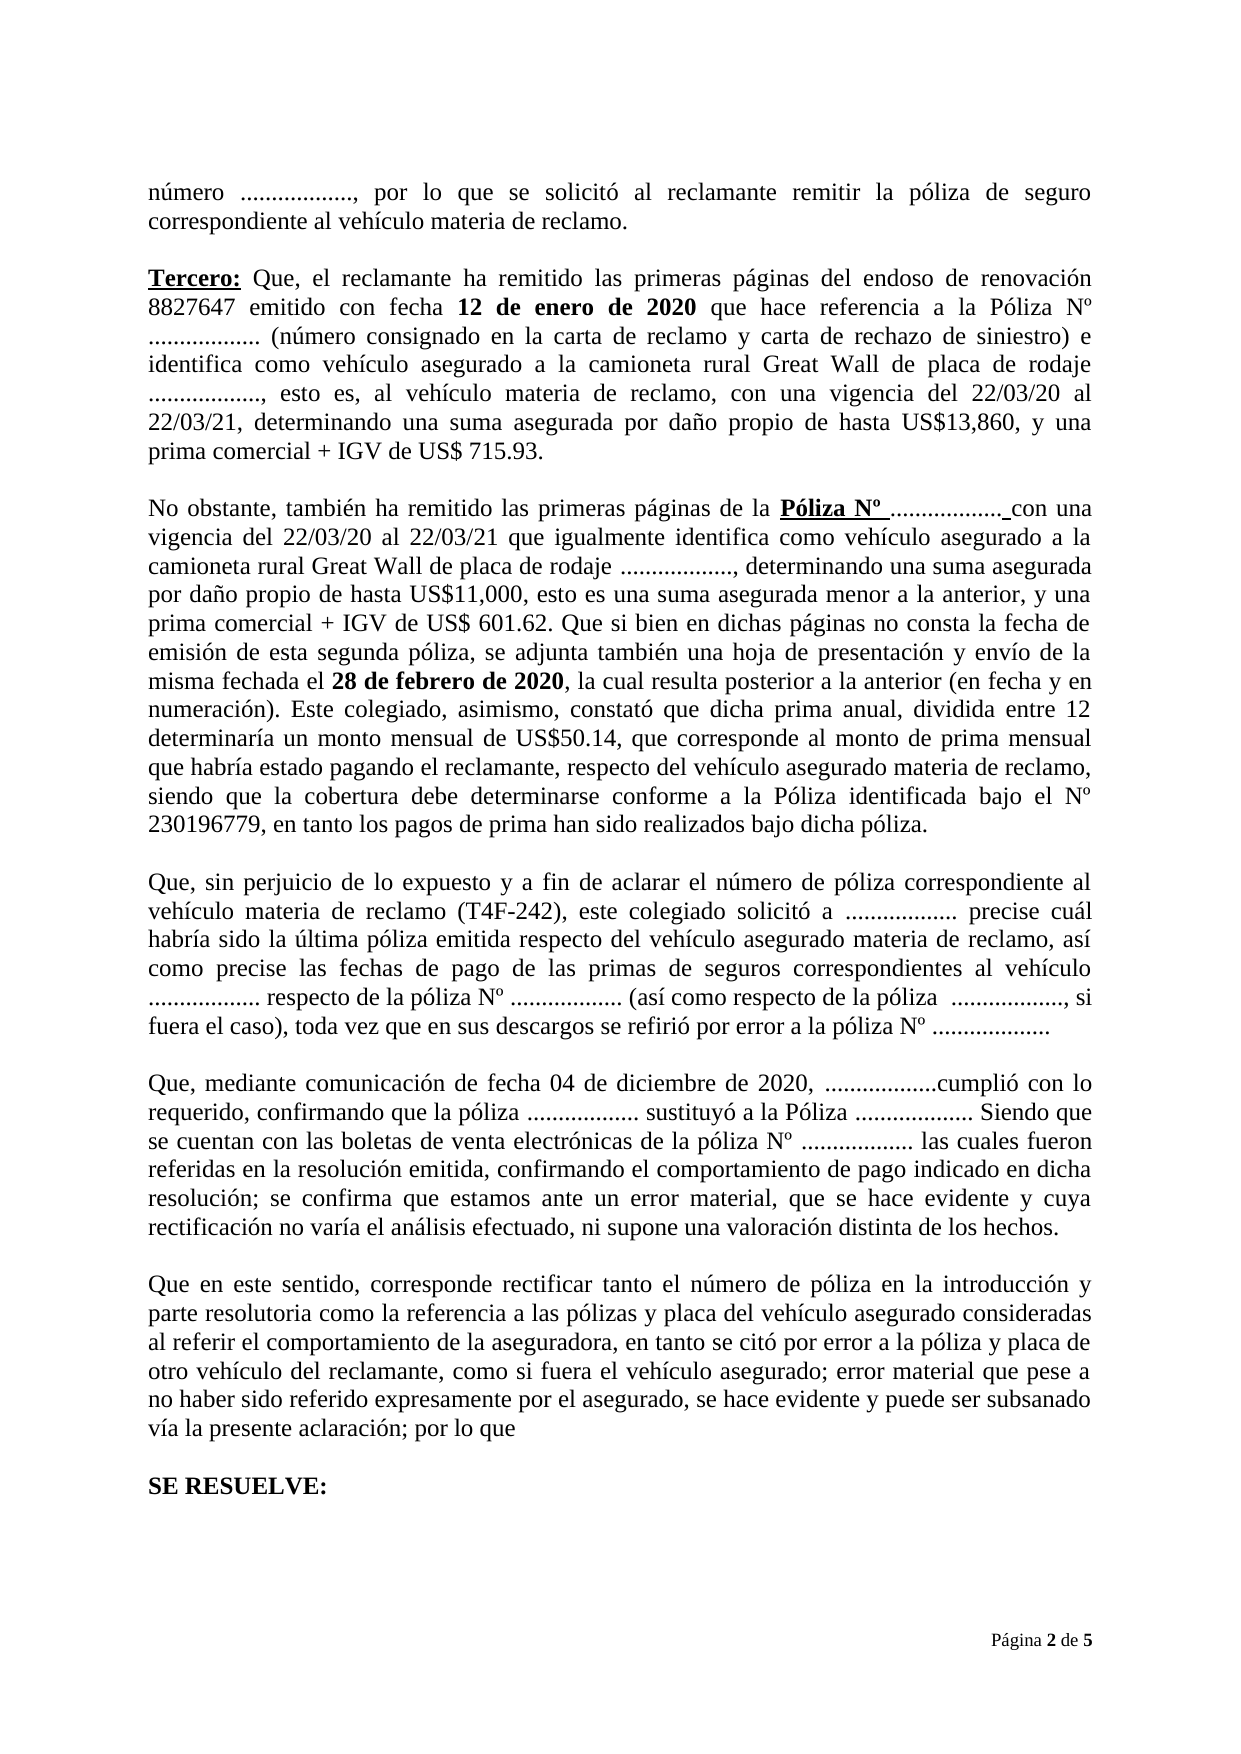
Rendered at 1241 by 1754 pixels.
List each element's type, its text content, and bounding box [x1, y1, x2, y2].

text Que en este sentido, corresponde rectificar tanto el número de póliza en la introducción y parte resolutoria como la referencia a las pólizas y placa del vehículo asegurado consideradas al referir el comportamiento de la aseguradora, en tanto se citó por error a la póliza y placa de otro vehículo del reclamante, como si fuera el vehículo asegurado; error material que pese a no haber sido referido expresamente por el asegurado, se hace evidente y puede ser subsanado vía la presente aclaración; por lo que [148, 1269, 1092, 1442]
text Que, mediante comunicación de fecha 04 de diciembre de 2020, ..................cumplió con lo requerido, confirmando que la póliza .................. sustituyó a la Póliza ................... Siendo que se cuentan con las boletas de venta electrónicas de la póliza Nº .................. las cuales fueron referidas en la resolución emitida, confirmando el comportamiento de pago indicado en dicha resolución; se confirma que estamos ante un error material, que se hace evidente y cuya rectificación no varía el análisis efectuado, ni supone una valoración distinta de los hechos. [148, 1068, 1092, 1241]
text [148, 177, 1092, 234]
text No obstante, también ha remitido las primeras páginas de la Póliza Nº .................. con una vigencia del 22/03/20 al 22/03/21 que igualmente identifica como vehículo asegurado a la camioneta rural Great Wall de placa de rodaje .................., determinando una suma asegurada por daño propio de hasta US$11,000, esto es una suma asegurada menor a la anterior, y una prima comercial + IGV de US$ 601.62. Que si bien en dichas páginas no consta la fecha de emisión de esta segunda póliza, se adjunta también una hoja de presentación y envío de la misma fechada el 28 de febrero de 2020, la cual resulta posterior a la anterior (en fecha y en numeración). Este colegiado, asimismo, constató que dicha prima anual, dividida entre 12 determinaría un monto mensual de US$50.14, que corresponde al monto de prima mensual que habría estado pagando el reclamante, respecto del vehículo asegurado materia de reclamo, siendo que la cobertura debe determinarse conforme a la Póliza identificada bajo el Nº 230196779, en tanto los pagos de prima han sido realizados bajo dicha póliza. [148, 493, 1092, 838]
text Que, sin perjuicio de lo expuesto y a fin de aclarar el número de póliza correspondiente al vehículo materia de reclamo (T4F-242), este colegiado solicitó a .................. precise cuál habría sido la última póliza emitida respecto del vehículo asegurado materia de reclamo, así como precise las fechas de pago de las primas de seguros correspondientes al vehículo .................. respecto de la póliza Nº .................. (así como respecto de la póliza .................., si fuera el caso), toda vez que en sus descargos se refirió por error a la póliza Nº ................... [148, 867, 1092, 1039]
text Tercero: Que, el reclamante ha remitido las primeras páginas del endoso de renovación 8827647 emitido con fecha 12 de enero de 2020 que hace referencia a la Póliza Nº .................. (número consignado en la carta de reclamo y carta de rechazo de siniestro) e identifica como vehículo asegurado a la camioneta rural Great Wall de placa de rodaje .................., esto es, al vehículo materia de reclamo, con una vigencia del 22/03/20 al 22/03/21, determinando una suma asegurada por daño propio de hasta US$13,860, y una prima comercial + IGV de US$ 715.93. [148, 263, 1092, 464]
text SE RESUELVE: [148, 1471, 1092, 1499]
